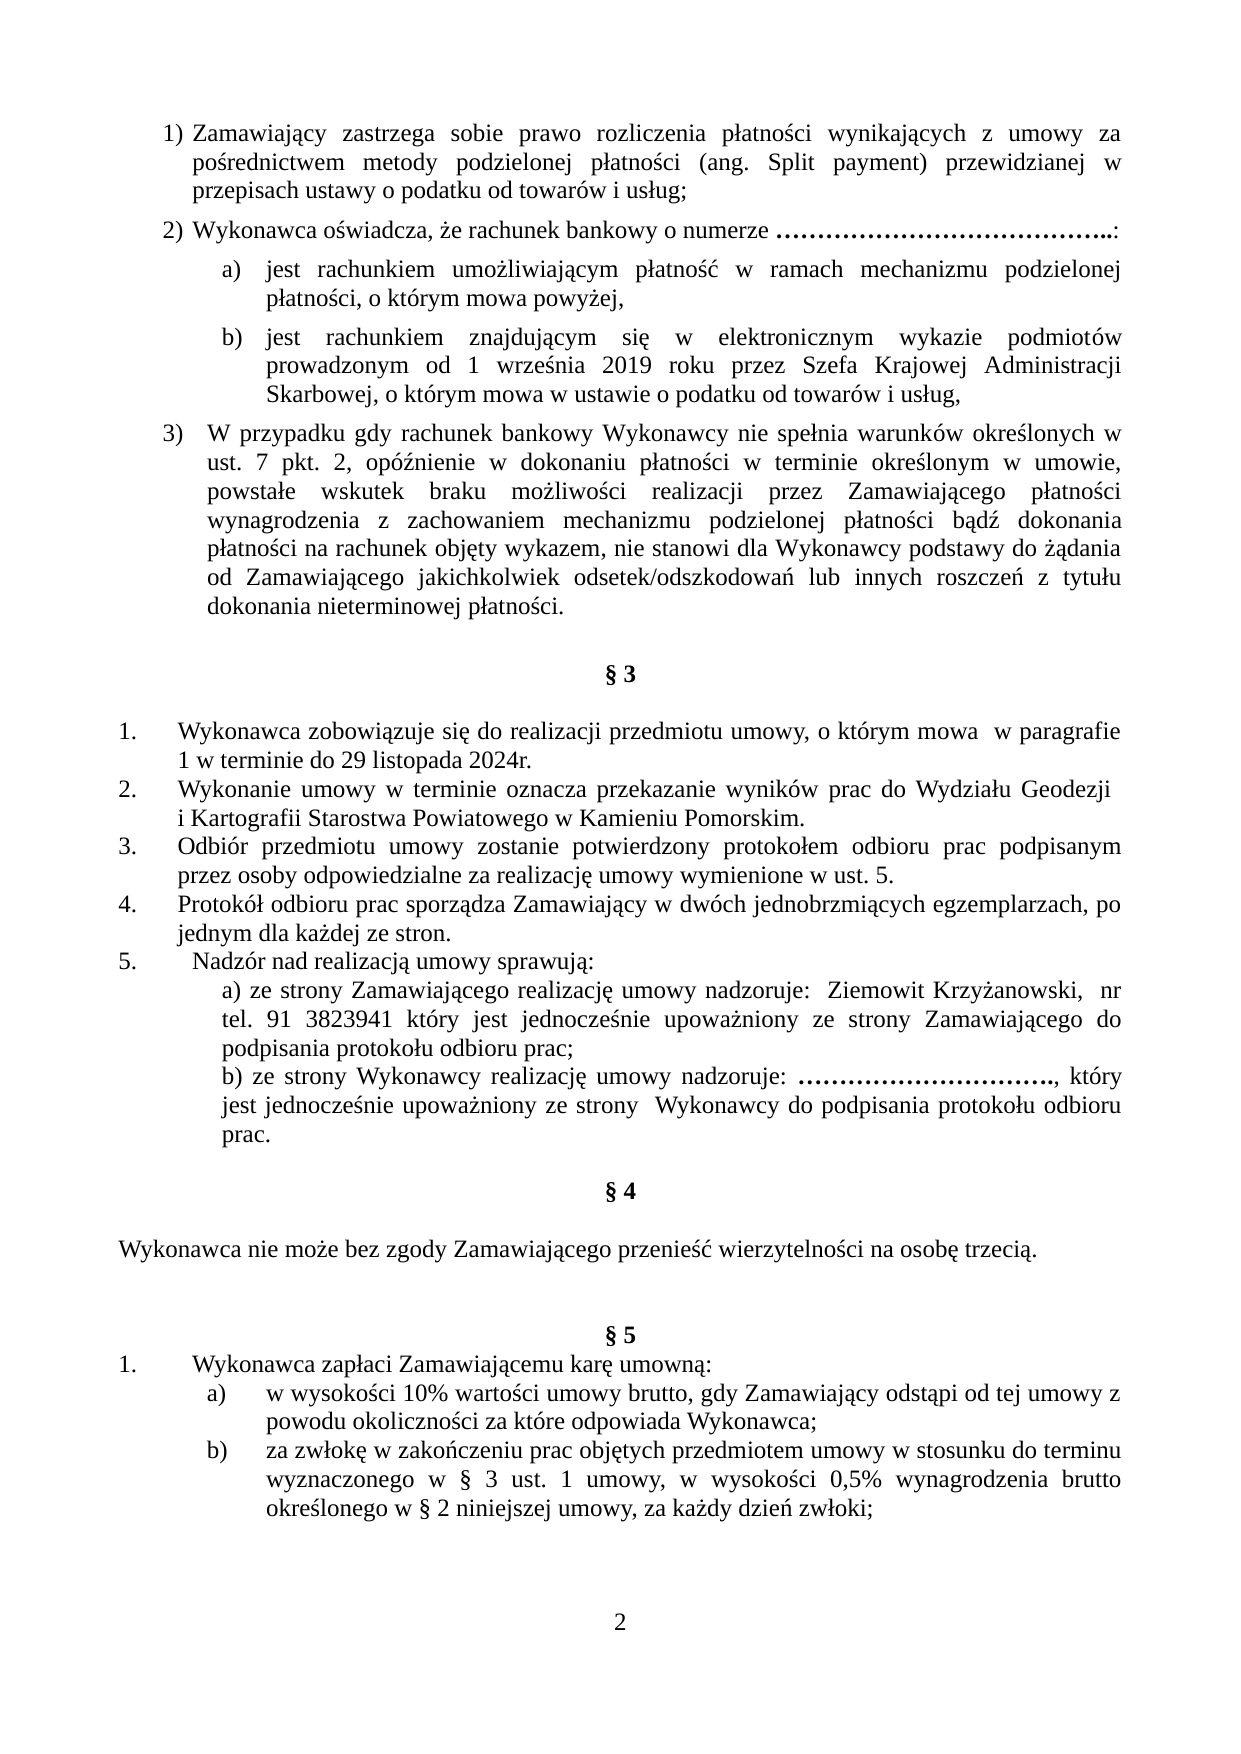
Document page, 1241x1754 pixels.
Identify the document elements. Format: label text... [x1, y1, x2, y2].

text a) ze strony Zamawiającego realizację umowy nadzoruje: Ziemowit Krzyżanowski, nr tel. 91 3823941 który jest jednocześnie upoważniony ze strony Zamawiającego do podpisania protokołu odbioru prac; [192, 975, 1122, 1061]
list za zwłokę w zakończeniu prac objętych przedmiotem umowy w stosunku do terminu wyznaczonego w § 3 ust. 1 umowy, w wysokości 0,5% wynagrodzenia brutto określonego w § 2 niniejszej umowy, za każdy dzień zwłoki; [207, 1435, 1122, 1521]
text § 5 [118, 1320, 1122, 1349]
list jest rachunkiem znajdującym się w elektronicznym wykazie podmiotów prowadzonym od 1 września 2019 roku przez Szefa Krajowej Administracji Skarbowej, o którym mowa w ustawie o podatku od towarów i usług, [222, 322, 1122, 408]
list Zamawiający zastrzega sobie prawo rozliczenia płatności wynikających z umowy za pośrednictwem metody podzielonej płatności (ang. Split payment) przewidzianej w przepisach ustawy o podatku od towarów i usług; [162, 118, 1122, 204]
text § 3 [118, 659, 1122, 688]
list Wykonawca oświadcza, że rachunek bankowy o numerze …………………………………..: [162, 215, 1122, 243]
list Wykonanie umowy w terminie oznacza przekazanie wyników prac do Wydziału Geodezji i Kartografii Starostwa Powiatowego w Kamieniu Pomorskim. [118, 774, 1122, 831]
list Wykonawca zobowiązuje się do realizacji przedmiotu umowy, o którym mowa w paragrafie 1 w terminie do 29 listopada 2024r. [118, 716, 1122, 774]
list Protokół odbioru prac sporządza Zamawiający w dwóch jednobrzmiących egzemplarzach, po jednym dla każdej ze stron. [118, 889, 1122, 946]
list W przypadku gdy rachunek bankowy Wykonawcy nie spełnia warunków określonych w ust. 7 pkt. 2, opóźnienie w dokonaniu płatności w terminie określonym w umowie, powstałe wskutek braku możliwości realizacji przez Zamawiającego płatności wynagrodzenia z zachowaniem mechanizmu podzielonej płatności bądź dokonania płatności na rachunek objęty wykazem, nie stanowi dla Wykonawcy podstawy do żądania od Zamawiającego jakichkolwiek odsetek/odszkodowań lub innych roszczeń z tytułu dokonania nieterminowej płatności. [162, 418, 1122, 620]
list jest rachunkiem umożliwiającym płatność w ramach mechanizmu podzielonej płatności, o którym mowa powyżej, [222, 254, 1122, 311]
list w wysokości 10% wartości umowy brutto, gdy Zamawiający odstąpi od tej umowy z powodu okoliczności za które odpowiada Wykonawca; [207, 1378, 1122, 1435]
list Odbiór przedmiotu umowy zostanie potwierdzony protokołem odbioru prac podpisanym przez osoby odpowiedzialne za realizację umowy wymienione w ust. 5. [118, 831, 1122, 889]
list Wykonawca zapłaci Zamawiającemu karę umowną: [118, 1349, 1122, 1378]
text § 4 [118, 1176, 1122, 1205]
list Nadzór nad realizacją umowy sprawują: [118, 946, 1122, 975]
text Wykonawca nie może bez zgody Zamawiającego przenieść wierzytelności na osobę trzecią. [118, 1234, 1122, 1263]
text b) ze strony Wykonawcy realizację umowy nadzoruje: …………………………., który jest jednocześnie upoważniony ze strony Wykonawcy do podpisania protokołu odbioru prac. [192, 1061, 1122, 1148]
